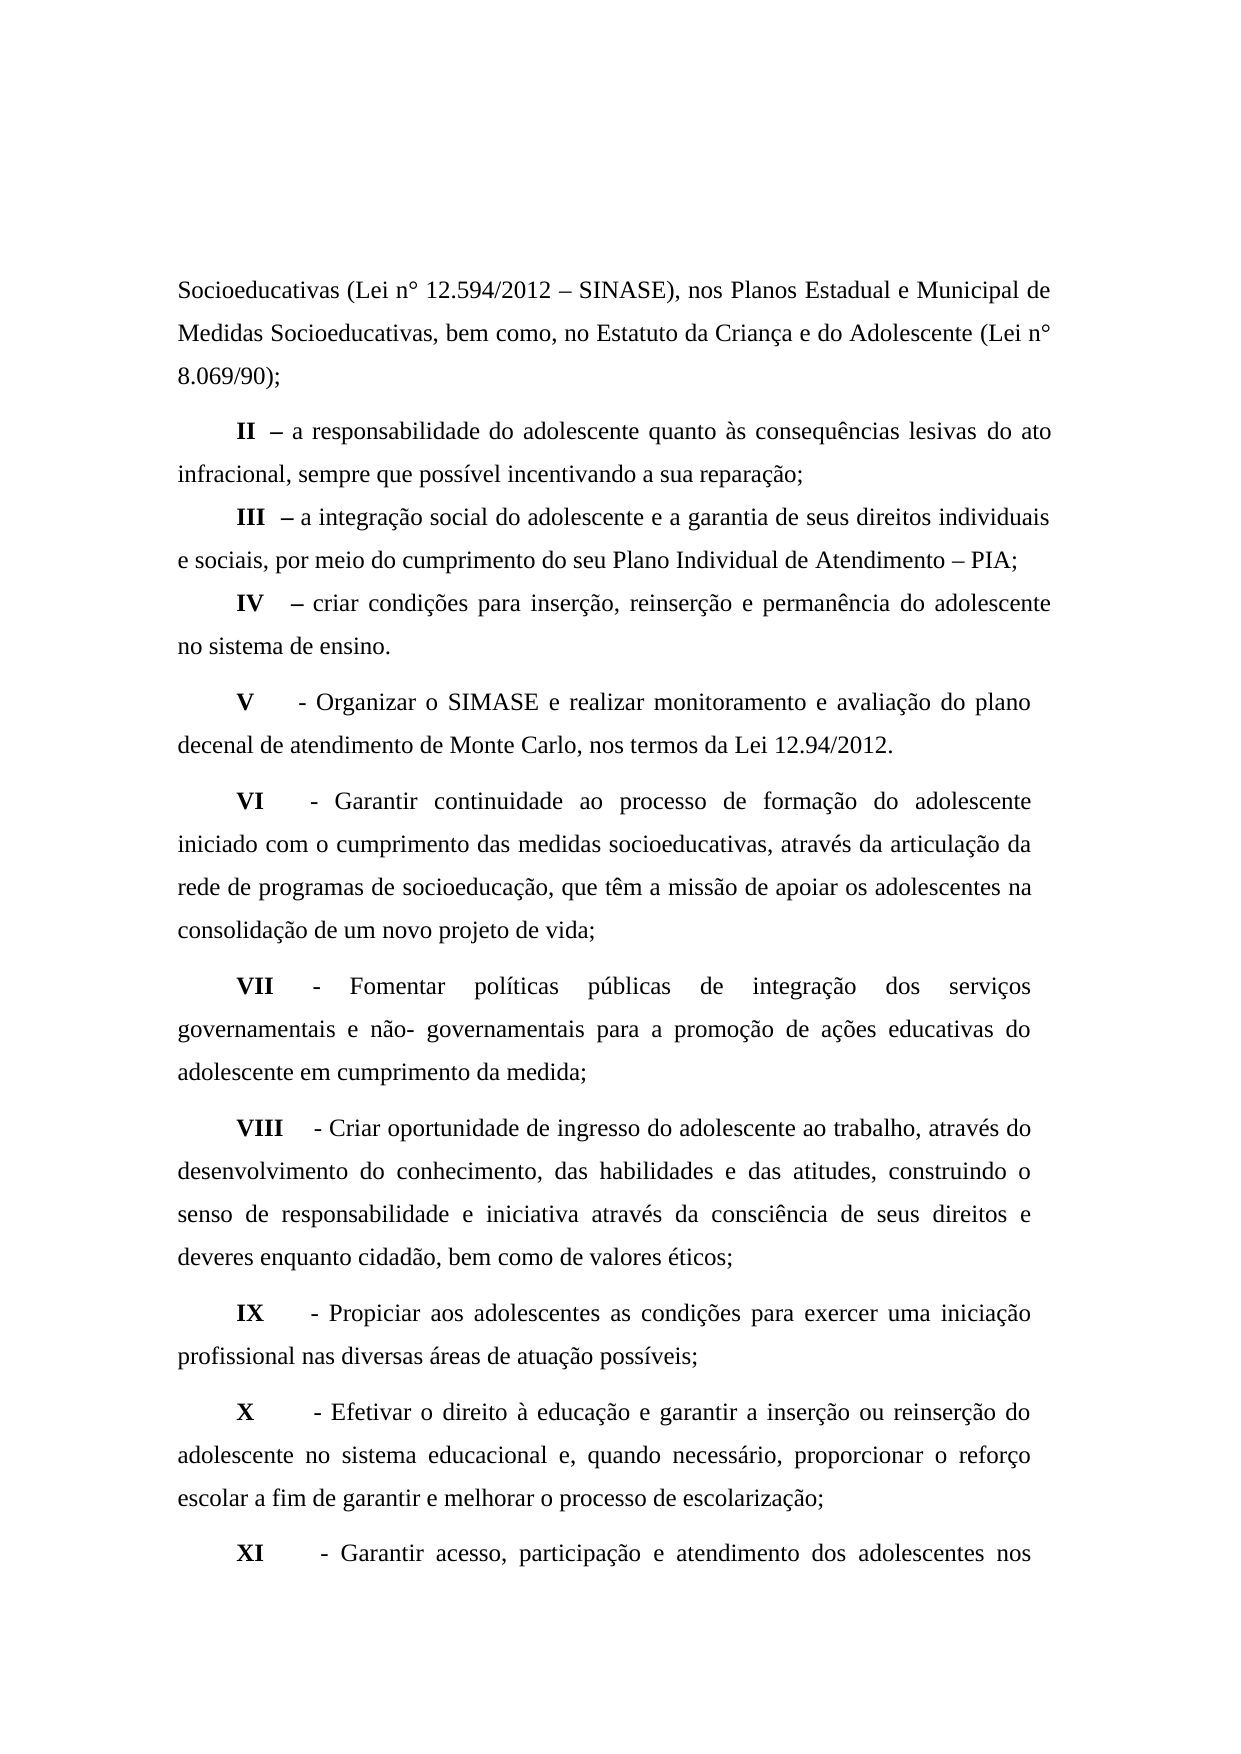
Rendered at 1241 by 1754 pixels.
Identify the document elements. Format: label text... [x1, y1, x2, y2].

list - Efetivar o direito à educação e garantir a inserção ou reinserção do adolescente no sistema educacional e, quando necessário, proporcionar o reforço escolar a fim de garantir e melhorar o processo de escolarização; [177, 1397, 1031, 1512]
list - Fomentar políticas públicas de integração dos serviços governamentais e não- governamentais para a promoção de ações educativas do adolescente em cumprimento da medida; [177, 971, 1031, 1086]
list - Propiciar aos adolescentes as condições para exercer uma iniciação profissional nas diversas áreas de atuação possíveis; [177, 1298, 1032, 1369]
list – a responsabilidade do adolescente quanto às consequências lesivas do ato infracional, sempre que possível incentivando a sua reparação; [177, 416, 1052, 488]
list – criar condições para inserção, reinserção e permanência do adolescente no sistema de ensino. [177, 588, 1051, 660]
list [177, 275, 1051, 390]
list - Criar oportunidade de ingresso do adolescente ao trabalho, através do desenvolvimento do conhecimento, das habilidades e das atitudes, construindo o senso de responsabilidade e iniciativa através da consciência de seus direitos e deveres enquanto cidadão, bem como de valores éticos; [177, 1113, 1032, 1271]
list - Garantir continuidade ao processo de formação do adolescente iniciado com o cumprimento das medidas socioeducativas, através da articulação da rede de programas de socioeducação, que têm a missão de apoiar os adolescentes na consolidação de um novo projeto de vida; [177, 786, 1032, 944]
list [177, 1538, 1032, 1567]
list - Organizar o SIMASE e realizar monitoramento e avaliação do plano decenal de atendimento de Monte Carlo, nos termos da Lei 12.94/2012. [177, 687, 1031, 759]
list – a integração social do adolescente e a garantia de seus direitos individuais e sociais, por meio do cumprimento do seu Plano Individual de Atendimento – PIA; [177, 502, 1050, 574]
